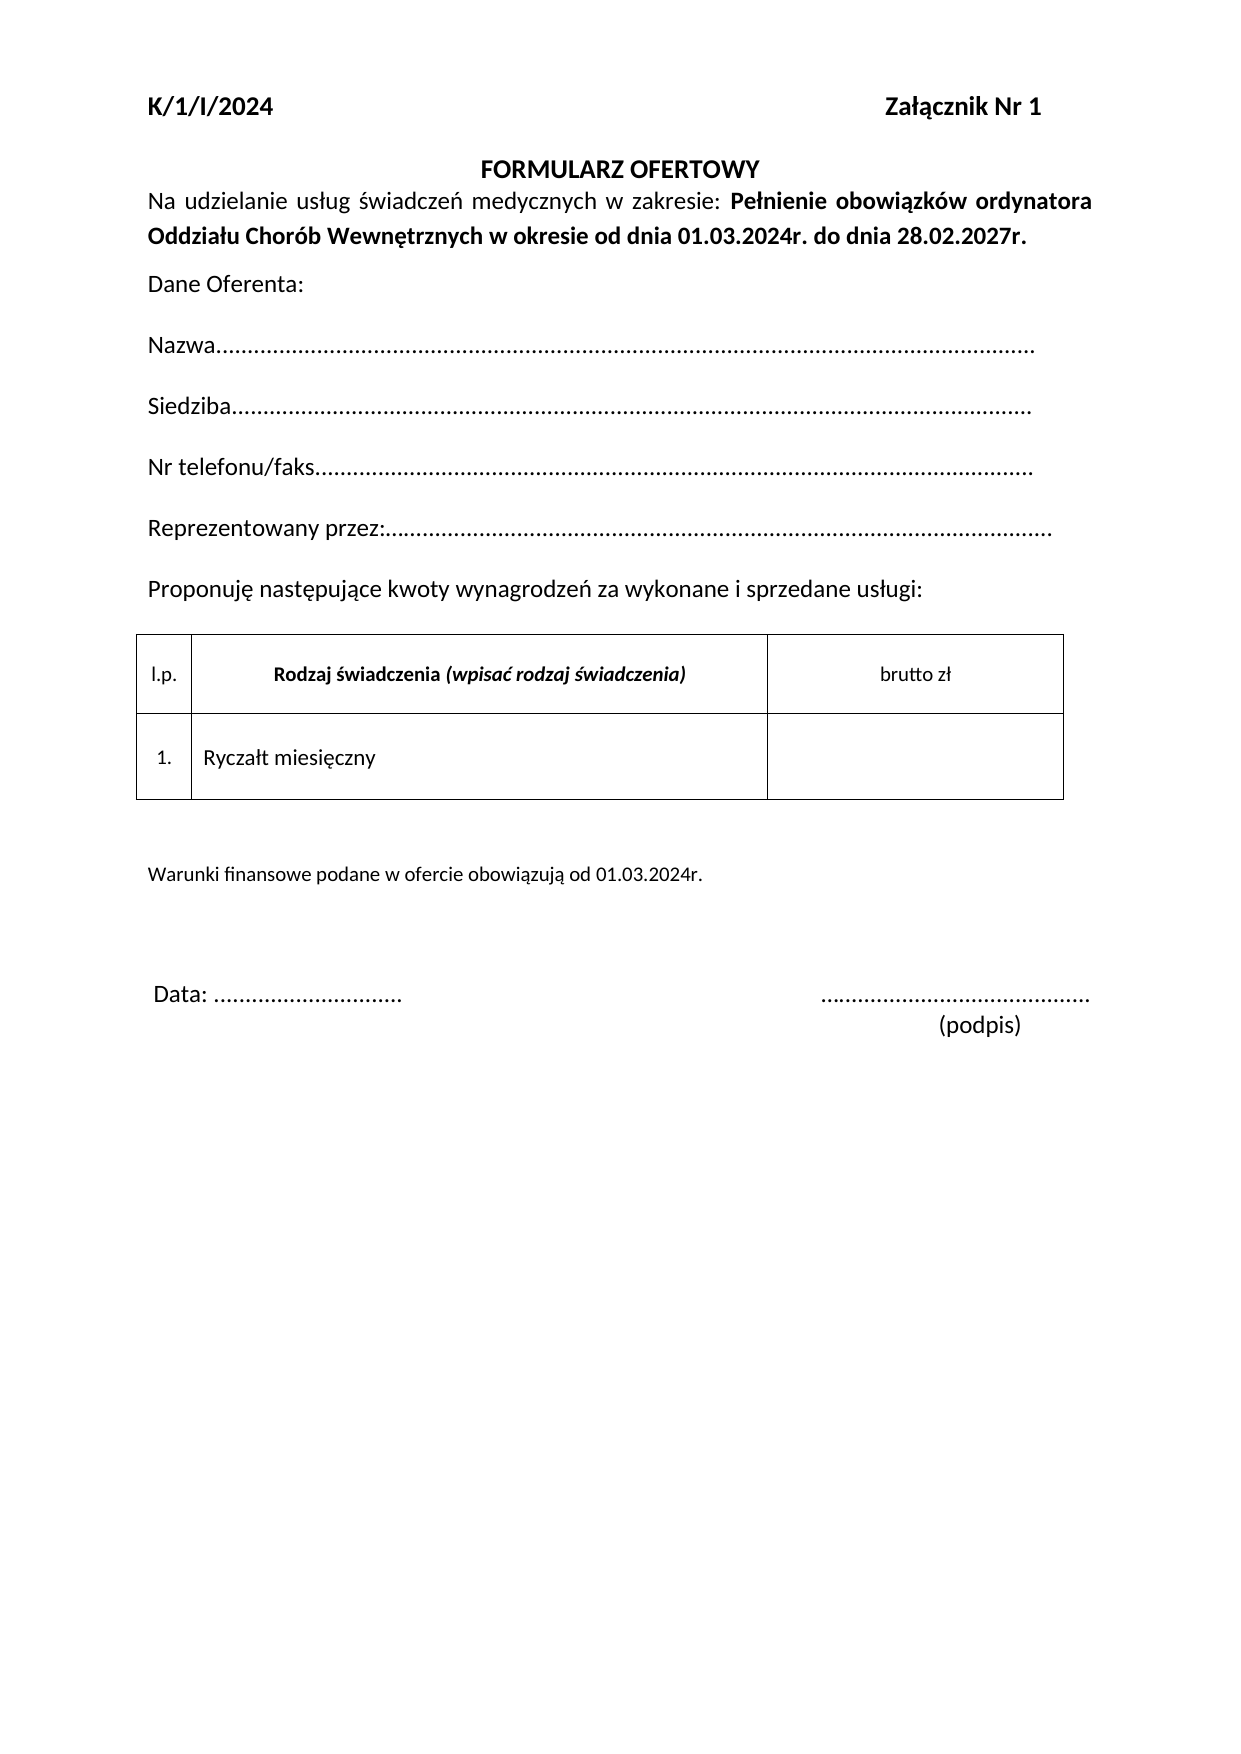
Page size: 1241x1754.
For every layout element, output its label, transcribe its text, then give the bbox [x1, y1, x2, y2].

text Proponuję następujące kwoty wynagrodzeń za wykonane i sprzedane usługi: [148, 573, 1093, 603]
text Na udzielanie usług świadczeń medycznych w zakresie: Pełnienie obowiązków ordynatora Oddziału Chorób Wewnętrznych w okresie od dnia 01.03.2024r. do dnia 28.02.2027r. [148, 185, 1093, 251]
text Nr telefonu/faks.................................................................................................................. [148, 451, 1093, 481]
text (podpis) [148, 1009, 1093, 1039]
table_cell 1. [137, 714, 191, 799]
text Nazwa.................................................................................................................................. [148, 329, 1093, 359]
table_header l.p. [137, 635, 191, 713]
table_header Rodzaj świadczenia (wpisać rodzaj świadczenia) [192, 635, 767, 713]
text Data: .............................. …........................................ [148, 978, 1093, 1009]
text FORMULARZ OFERTOWY [148, 152, 1093, 185]
table_cell [768, 714, 1063, 799]
text Reprezentowany przez:…....................................................................................................... [148, 512, 1093, 542]
text Dane Oferenta: [148, 268, 1093, 298]
text Warunki finansowe podane w ofercie obowiązują od 01.03.2024r. [148, 861, 1093, 887]
table_header brutto zł [768, 635, 1063, 713]
text Siedziba............................................................................................................................... [148, 390, 1093, 420]
table_cell Ryczałt miesięczny [192, 714, 767, 799]
text K/1/I/2024 Załącznik Nr 1 [148, 89, 1093, 122]
